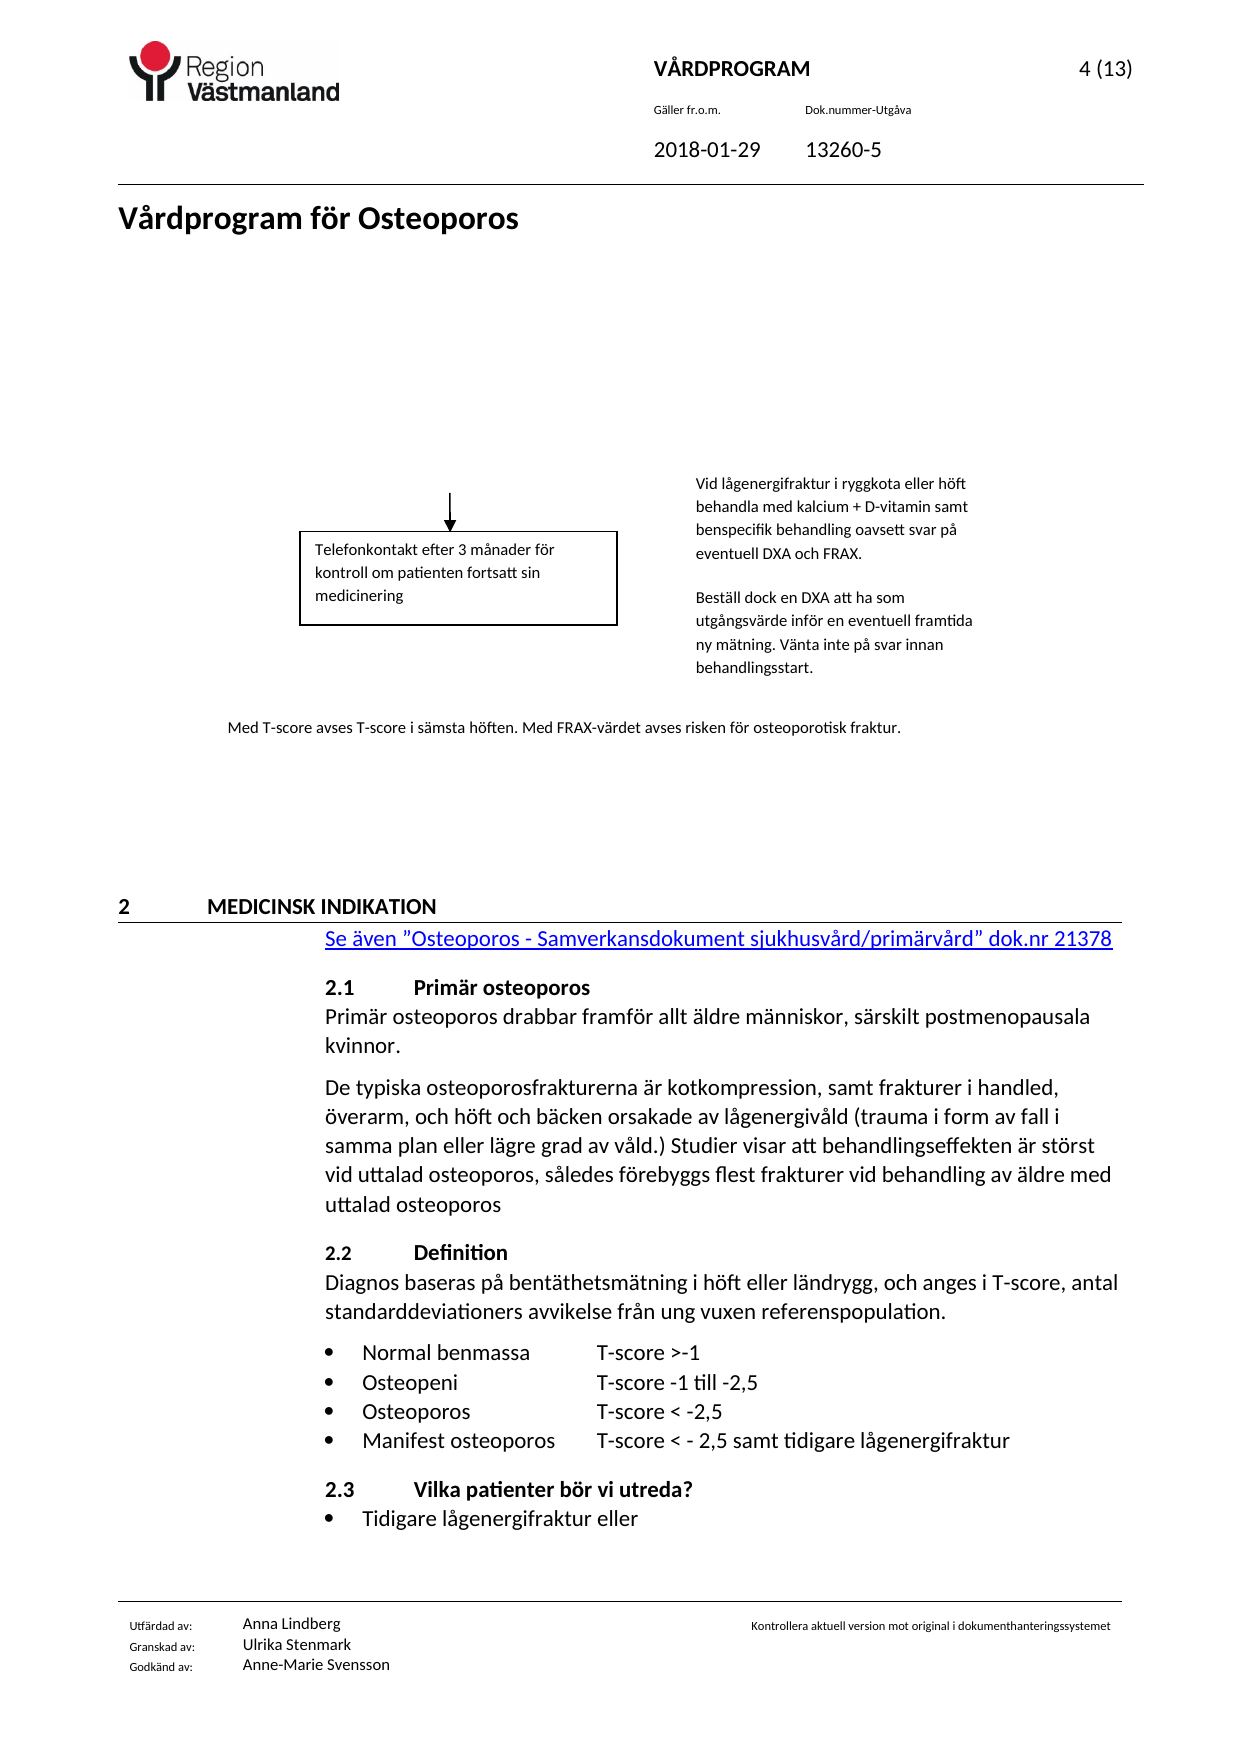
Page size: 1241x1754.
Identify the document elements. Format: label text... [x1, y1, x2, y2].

list Osteopeni T-score -1 till -2,5 [325, 1367, 1122, 1396]
subtitle Vilka patienter bör vi utreda? [325, 1475, 1122, 1503]
text Primär osteoporos drabbar framför allt äldre människor, särskilt postmenopausala kvinnor. [325, 1001, 1122, 1059]
text Diagnos baseras på bentäthetsmätning i höft eller ländrygg, och anges i T-score, antal standarddeviationers avvikelse från ung vuxen referenspopulation. [325, 1267, 1122, 1325]
subtitle Medicinsk indikation [118, 892, 1122, 922]
subtitle Primär osteoporos [325, 973, 1122, 1001]
list Manifest osteoporos T-score < - 2,5 samt tidigare lågenergifraktur [325, 1425, 1122, 1454]
list Tidigare lågenergifraktur eller [325, 1503, 1122, 1532]
text De typiska osteoporosfrakturerna är kotkompression, samt frakturer i handled, överarm, och höft och bäcken orsakade av lågenergivåld (trauma i form av fall i samma plan eller lägre grad av våld.) Studier visar att behandlingseffekten är störst vid uttalad osteoporos, således förebyggs flest frakturer vid behandling av äldre med uttalad osteoporos [325, 1072, 1122, 1218]
list Osteoporos T-score < -2,5 [325, 1396, 1122, 1425]
list Normal benmassa T-score >-1 [325, 1337, 1122, 1367]
picture [129, 41, 339, 101]
text Se även ”Osteoporos - Samverkansdokument sjukhusvård/primärvård” dok.nr 21378 [325, 923, 1122, 952]
subtitle Definition [325, 1238, 1122, 1267]
